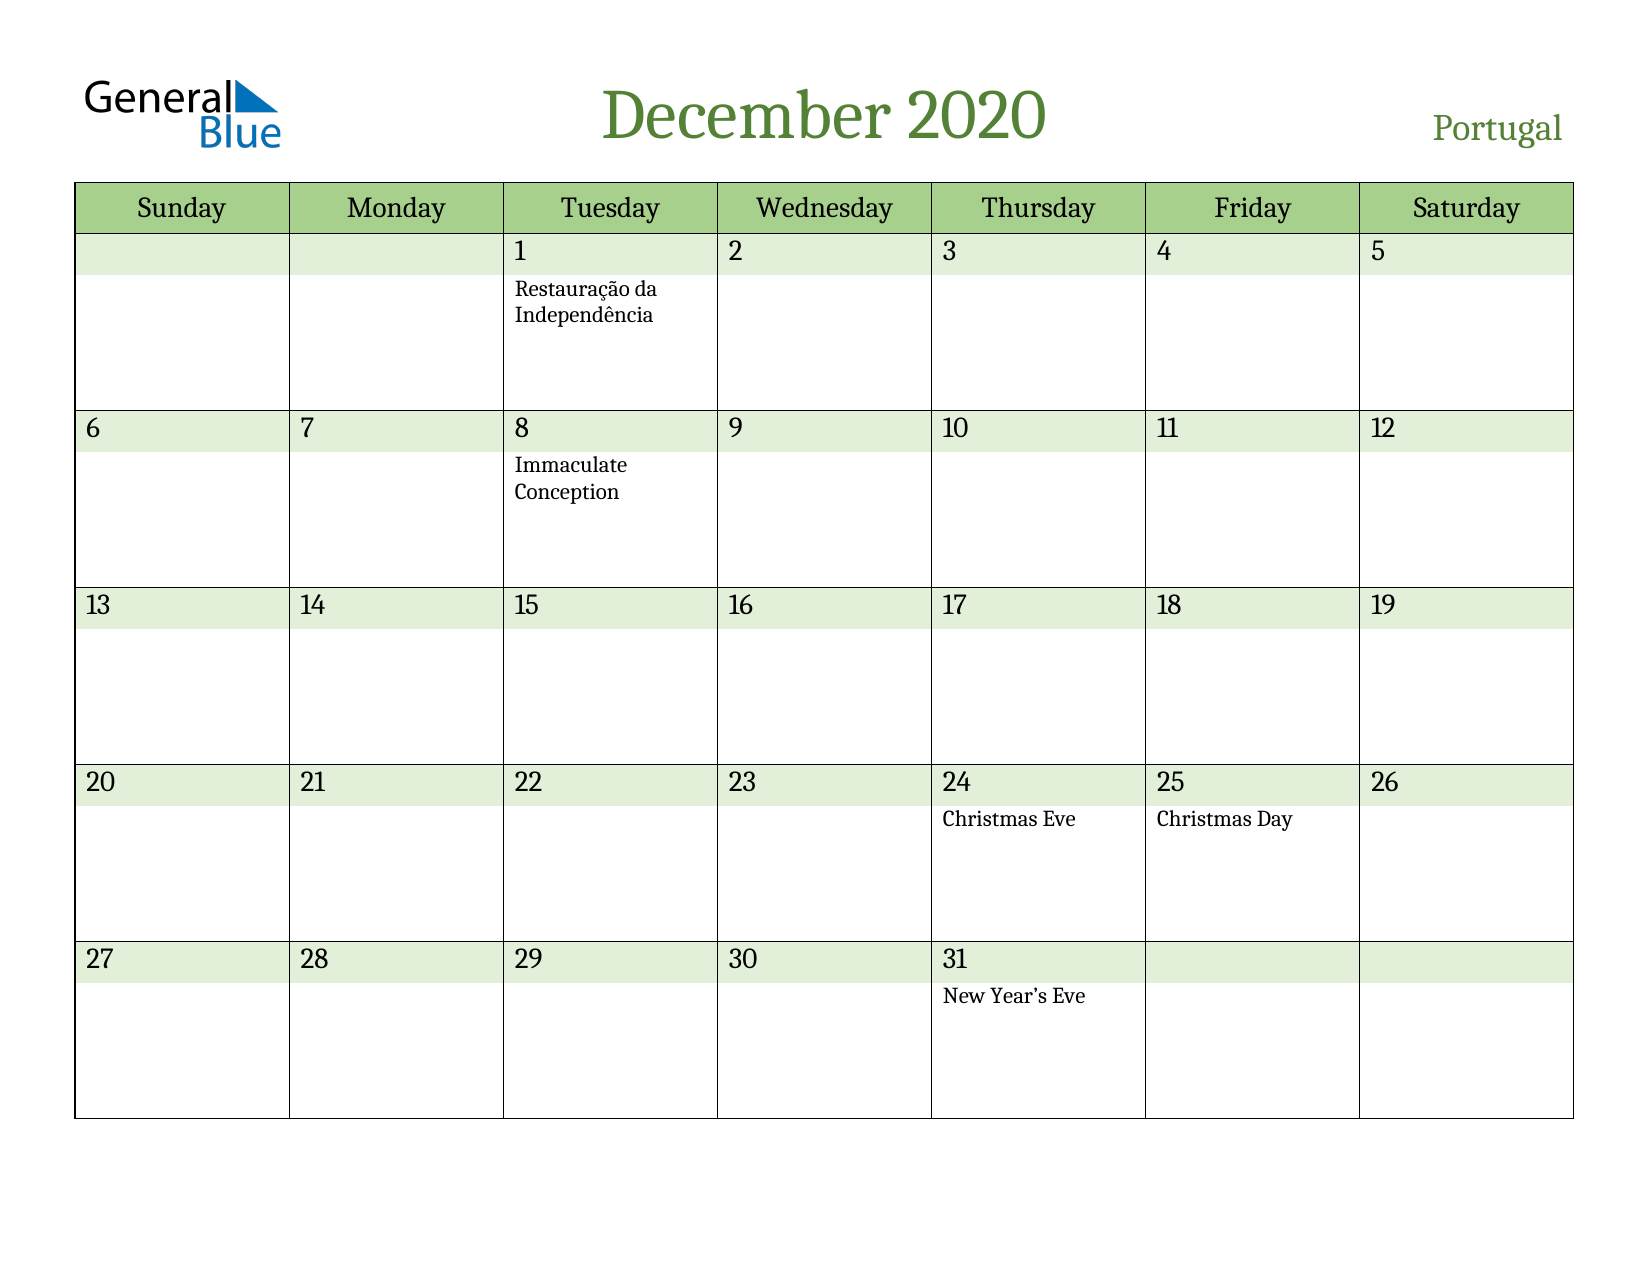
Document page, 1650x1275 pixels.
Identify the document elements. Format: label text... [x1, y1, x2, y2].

table_cell 9 [718, 411, 931, 452]
table_header Portugal [1146, 75, 1574, 182]
table_cell Christmas Eve [932, 806, 1145, 941]
table_cell 12 [1360, 411, 1573, 452]
table_cell 23 [718, 765, 931, 806]
table_cell Christmas Day [1146, 806, 1359, 941]
table_cell 24 [932, 765, 1145, 806]
table_cell [76, 806, 289, 941]
table_cell [932, 452, 1145, 587]
table_cell 30 [718, 942, 931, 983]
table_cell [76, 629, 289, 764]
table_cell [504, 629, 717, 764]
table_cell [504, 806, 717, 941]
table_cell [1146, 275, 1359, 410]
table_cell 6 [76, 411, 289, 452]
table_cell [1146, 942, 1359, 983]
table_cell Wednesday [718, 183, 931, 233]
table_cell 27 [76, 942, 289, 983]
table_cell 8 [504, 411, 717, 452]
table_cell 19 [1360, 588, 1573, 629]
table_cell 5 [1360, 234, 1573, 275]
table_cell [932, 275, 1145, 410]
table_cell 28 [290, 942, 503, 983]
table_cell Monday [290, 183, 503, 233]
table_cell [290, 629, 503, 764]
table_cell 25 [1146, 765, 1359, 806]
table_cell [76, 983, 289, 1118]
table_cell 29 [504, 942, 717, 983]
table_cell 18 [1146, 588, 1359, 629]
table_cell 16 [718, 588, 931, 629]
table_cell New Year’s Eve [932, 983, 1145, 1118]
table_cell Sunday [76, 183, 289, 233]
table_cell Thursday [932, 183, 1145, 233]
table_cell [1360, 275, 1573, 410]
table_cell [718, 275, 931, 410]
table_header [75, 75, 503, 182]
table_cell [290, 806, 503, 941]
table_cell 1 [504, 234, 717, 275]
table_cell [1360, 806, 1573, 941]
table_cell [718, 806, 931, 941]
table_cell [1360, 452, 1573, 587]
table_cell [1360, 983, 1573, 1118]
table_cell 13 [76, 588, 289, 629]
table_cell 2 [718, 234, 931, 275]
table_cell [76, 234, 289, 275]
table_cell [718, 983, 931, 1118]
picture [85, 80, 281, 148]
table_cell 3 [932, 234, 1145, 275]
table_cell [504, 983, 717, 1118]
table_cell 21 [290, 765, 503, 806]
table_cell Friday [1146, 183, 1359, 233]
table_cell [76, 452, 289, 587]
table_cell 20 [76, 765, 289, 806]
table_cell Tuesday [504, 183, 717, 233]
table_cell [718, 452, 931, 587]
table_cell 17 [932, 588, 1145, 629]
table_cell 7 [290, 411, 503, 452]
table_cell 10 [932, 411, 1145, 452]
table_cell Immaculate Conception [504, 452, 717, 587]
table_cell 4 [1146, 234, 1359, 275]
table_cell [718, 629, 931, 764]
table_cell Restauração da Independência [504, 275, 717, 410]
table_cell 22 [504, 765, 717, 806]
table_cell 15 [504, 588, 717, 629]
table_cell Saturday [1360, 183, 1573, 233]
table_cell 26 [1360, 765, 1573, 806]
table_cell [290, 452, 503, 587]
table_cell 14 [290, 588, 503, 629]
table_cell [290, 983, 503, 1118]
table_cell 11 [1146, 411, 1359, 452]
table_cell 31 [932, 942, 1145, 983]
table_cell [932, 629, 1145, 764]
table_cell [1146, 629, 1359, 764]
table_cell [76, 275, 289, 410]
table_cell [1360, 629, 1573, 764]
table_cell [1146, 452, 1359, 587]
table_cell [1146, 983, 1359, 1118]
table_cell [1360, 942, 1573, 983]
table_cell [290, 275, 503, 410]
table_header December 2020 [503, 75, 1146, 182]
table_cell [290, 234, 503, 275]
